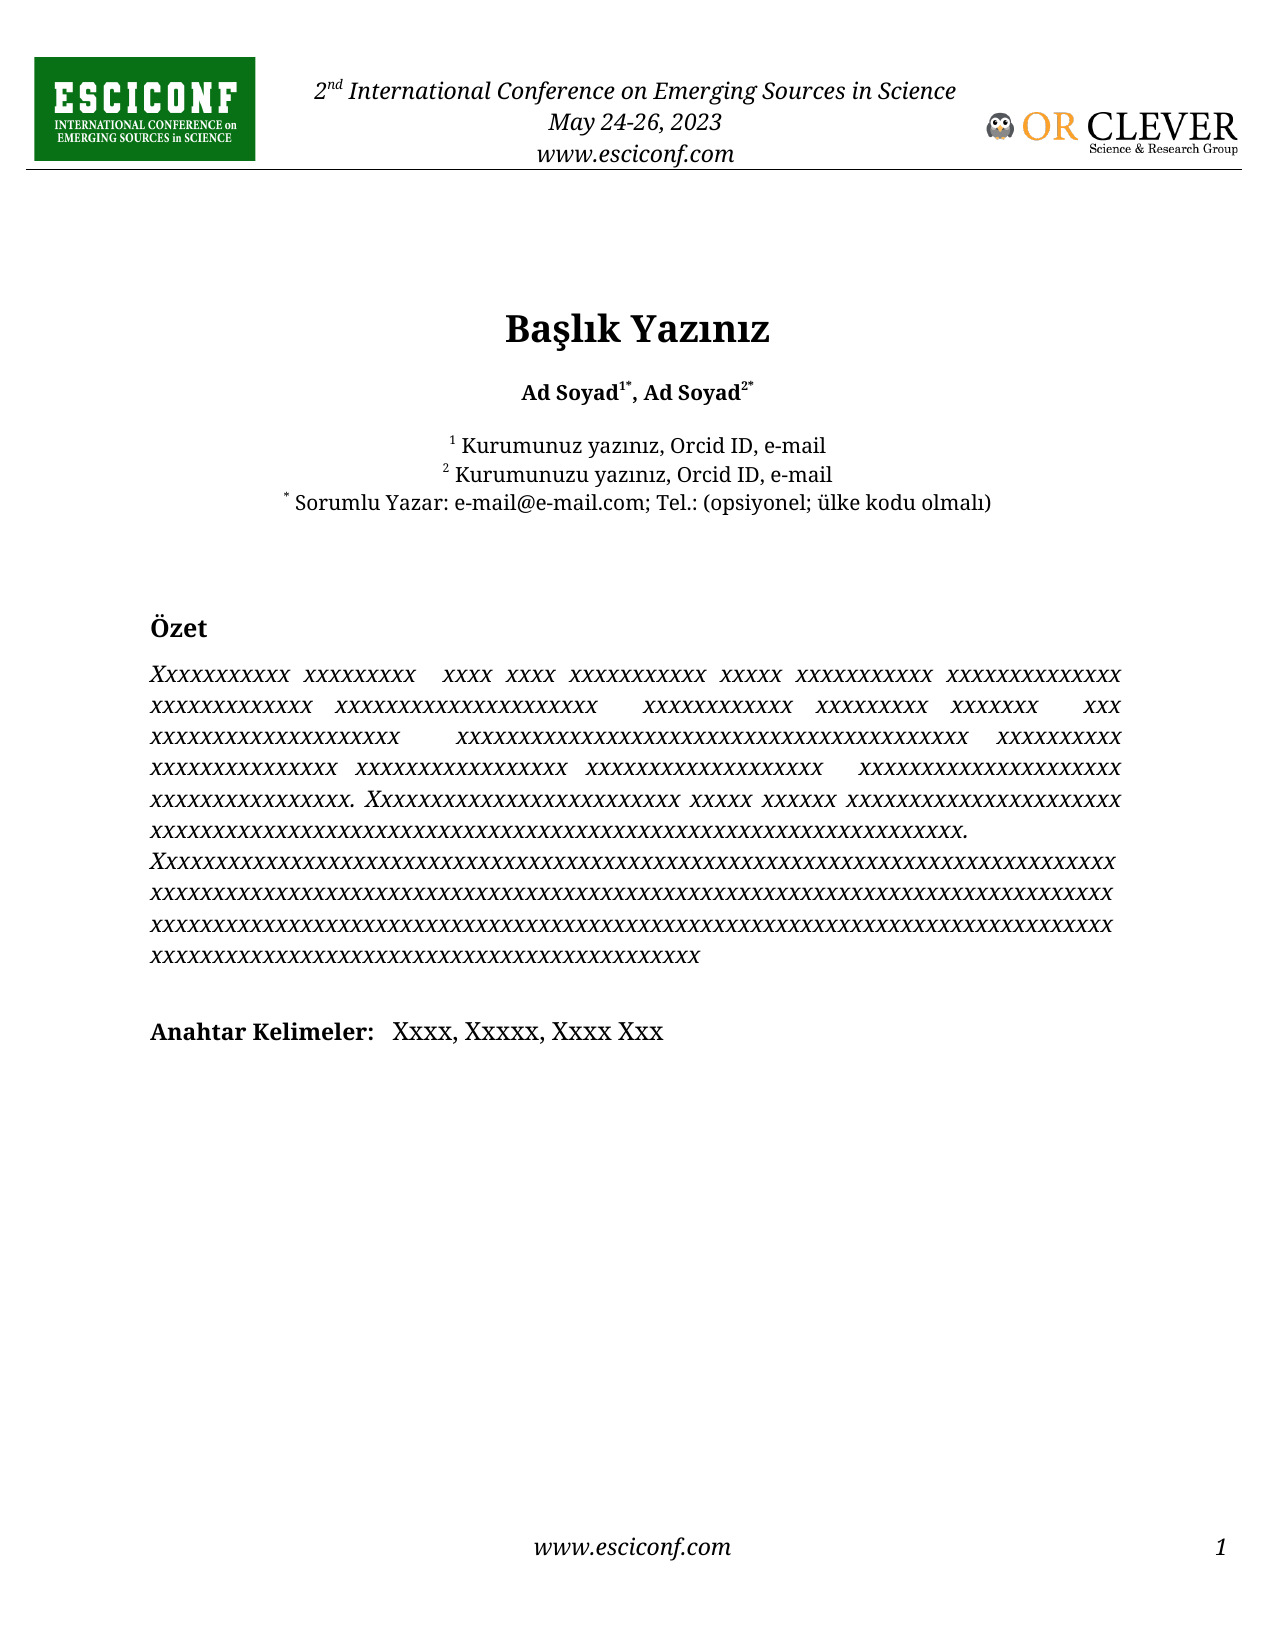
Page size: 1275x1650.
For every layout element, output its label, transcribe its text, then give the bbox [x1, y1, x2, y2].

text Xxxxxxxxxxx xxxxxxxxx xxxx xxxx xxxxxxxxxxx xxxxx xxxxxxxxxxx xxxxxxxxxxxxxx xxxxxxxxxxxxx xxxxxxxxxxxxxxxxxxxxx xxxxxxxxxxxx xxxxxxxxx xxxxxxx xxx xxxxxxxxxxxxxxxxxxxx xxxxxxxxxxxxxxxxxxxxxxxxxxxxxxxxxxxxxxxxx xxxxxxxxxx xxxxxxxxxxxxxxx xxxxxxxxxxxxxxxxx xxxxxxxxxxxxxxxxxxx xxxxxxxxxxxxxxxxxxxxx xxxxxxxxxxxxxxxx. Xxxxxxxxxxxxxxxxxxxxxxxxx xxxxx xxxxxx xxxxxxxxxxxxxxxxxxxxxx xxxxxxxxxxxxxxxxxxxxxxxxxxxxxxxxxxxxxxxxxxxxxxxxxxxxxxxxxxxxxxxxx. [150, 658, 1125, 845]
title Başlık Yazınız [150, 302, 1125, 353]
text Özet [150, 611, 1125, 645]
text Anahtar Kelimeler: Xxxx, Xxxxx, Xxxx Xxx [150, 1014, 1125, 1048]
text * Sorumlu Yazar: e-mail@e-mail.com; Tel.: (opsiyonel; ülke kodu olmalı) [150, 488, 1125, 517]
picture [34, 57, 256, 161]
text Xxxxxxxxxxxxxxxxxxxxxxxxxxxxxxxxxxxxxxxxxxxxxxxxxxxxxxxxxxxxxxxxxxxxxxxxxxxxxxxxxxxxxxxxxxxxxxxxxxxxxxxxxxxxxxxxxxxxxxxxxxxxxxxxxxxxxxxxxxxxxxxxxxxxxxxxxxxxxxxxxxxxxxxxxxxxxxxxxxxxxxxxxxxxxxxxxxxxxxxxxxxxxxxxxxxxxxxxxxxxxxxxxxxxxxxxxxxxxxxxxxxxxxxxxxxxxxxxxxxxxxxxxxxxxxxxxxx [150, 845, 1125, 970]
text 2 Kurumunuzu yazınız, Orcid ID, e-mail [150, 460, 1125, 488]
picture [986, 111, 1238, 156]
text 1 Kurumunuz yazınız, Orcid ID, e-mail [150, 431, 1125, 460]
text Ad Soyad1*, Ad Soyad2* [150, 378, 1125, 406]
